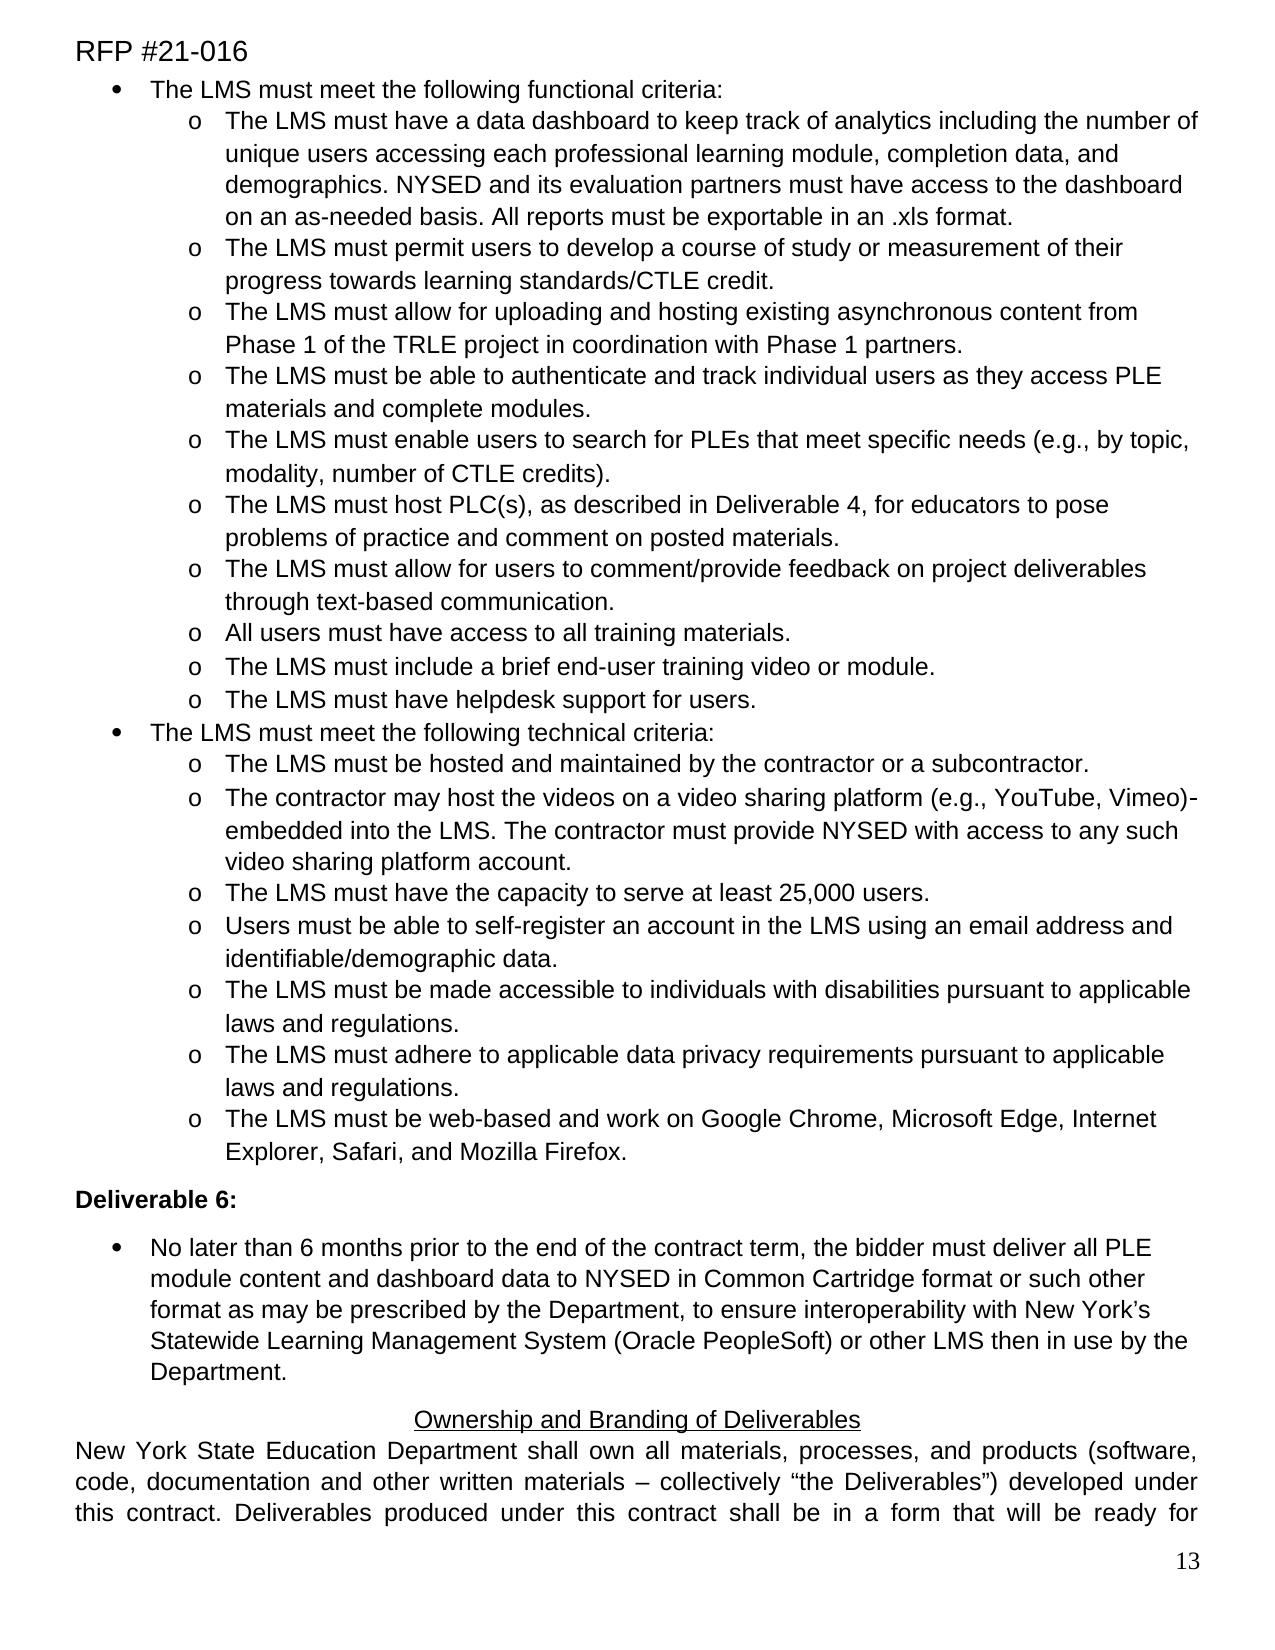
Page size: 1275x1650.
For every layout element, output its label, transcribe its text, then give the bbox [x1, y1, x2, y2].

list The LMS must be web-based and work on Google Chrome, Microsoft Edge, Internet Explorer, Safari, and Mozilla Firefox. [187, 1104, 1200, 1166]
list The LMS must adhere to applicable data privacy requirements pursuant to applicable laws and regulations. [187, 1040, 1200, 1102]
list The LMS must be able to authenticate and track individual users as they access PLE materials and complete modules. [187, 361, 1200, 423]
list The LMS must have the capacity to serve at least 25,000 users. [187, 878, 1200, 909]
list The LMS must meet the following technical criteria: [112, 718, 1200, 747]
list The LMS must be made accessible to individuals with disabilities pursuant to applicable laws and regulations. [187, 976, 1200, 1037]
list The LMS must include a brief end-user training video or module. [187, 651, 1200, 682]
list The LMS must allow for uploading and hosting existing asynchronous content from Phase 1 of the TRLE project in coordination with Phase 1 partners. [187, 297, 1200, 359]
list The LMS must be hosted and maintained by the contractor or a subcontractor. [187, 749, 1200, 780]
list The LMS must permit users to develop a course of study or measurement of their progress towards learning standards/CTLE credit. [187, 232, 1200, 294]
text Ownership and Branding of Deliverables [75, 1405, 1200, 1433]
text Deliverable 6: [75, 1185, 1200, 1214]
list The LMS must have a data dashboard to keep track of analytics including the number of unique users accessing each professional learning module, completion data, and demographics. NYSED and its evaluation partners must have access to the dashboard on an as-needed basis. All reports must be exportable in an .xls format. [187, 106, 1200, 230]
list All users must have access to all training materials. [187, 618, 1200, 649]
list No later than 6 months prior to the end of the contract term, the bidder must deliver all PLE module content and dashboard data to NYSED in Common Cartridge format or such other format as may be prescribed by the Department, to ensure interoperability with New York’s Statewide Learning Management System (Oracle PeopleSoft) or other LMS then in use by the Department. [112, 1233, 1200, 1386]
list The contractor may host the videos on a video sharing platform (e.g., YouTube, Vimeo) embedded into the LMS. The contractor must provide NYSED with access to any such video sharing platform account. [187, 783, 1200, 876]
list The LMS must allow for users to comment/provide feedback on project deliverables through text-based communication. [187, 554, 1200, 616]
list The LMS must host PLC(s), as described in Deliverable 4, for educators to pose problems of practice and comment on posted materials. [187, 489, 1200, 552]
list The LMS must enable users to search for PLEs that meet specific needs (e.g., by topic, modality, number of CTLE credits). [187, 425, 1200, 487]
list The LMS must have helpdesk support for users. [187, 685, 1200, 716]
list Users must be able to self-register an account in the LMS using an email address and identifiable/demographic data. [187, 911, 1200, 973]
list The LMS must meet the following functional criteria: [112, 75, 1200, 104]
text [75, 1436, 1200, 1527]
